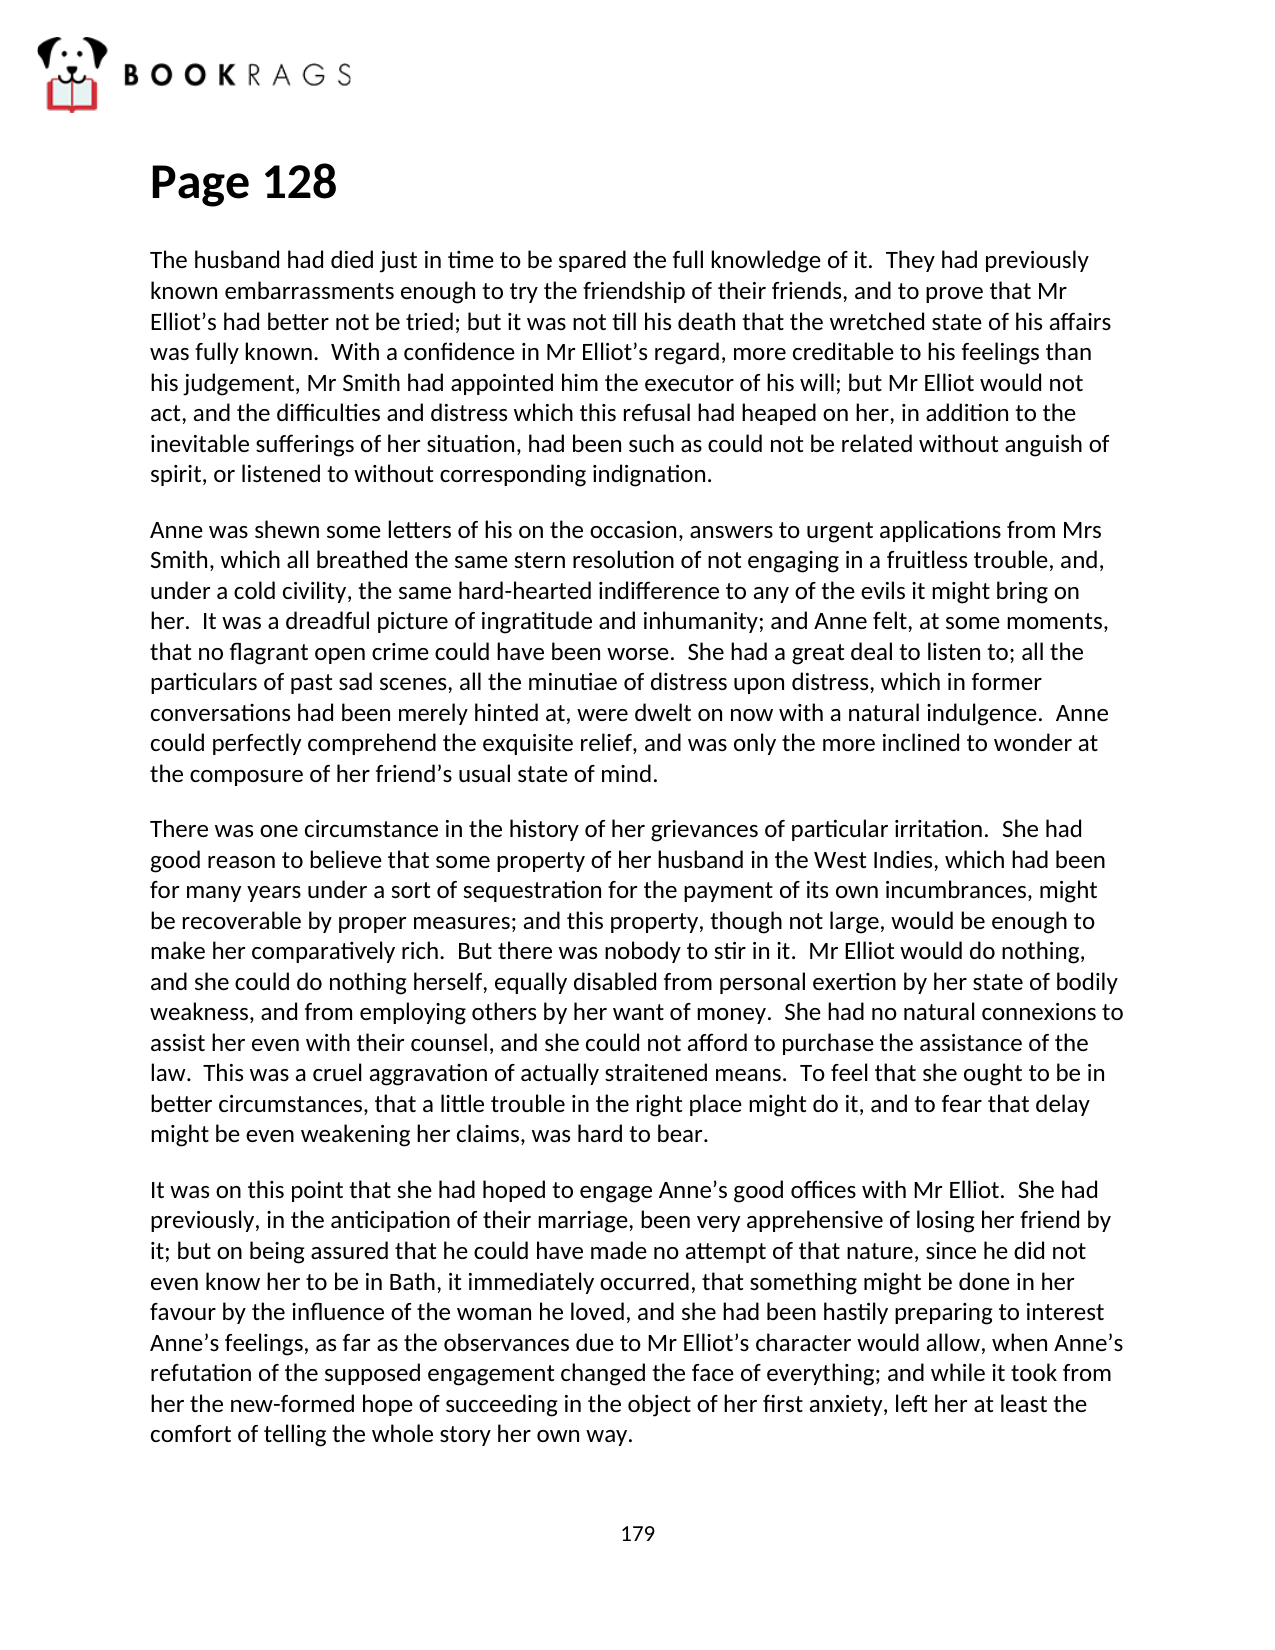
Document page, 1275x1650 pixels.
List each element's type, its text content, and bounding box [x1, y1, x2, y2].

text It was on this point that she had hoped to engage Anne’s good offices with Mr Elliot. She had previously, in the anticipation of their marriage, been very apprehensive of losing her friend by it; but on being assured that he could have made no attempt of that nature, since he did not even know her to be in Bath, it immediately occurred, that something might be done in her favour by the influence of the woman he loved, and she had been hastily preparing to interest Anne’s feelings, as far as the observances due to Mr Elliot’s character would allow, when Anne’s refutation of the supposed engagement changed the face of everything; and while it took from her the new-formed hope of succeeding in the object of her first anxiety, left her at least the comfort of telling the whole story her own way. [150, 1174, 1125, 1449]
text The husband had died just in time to be spared the full knowledge of it. They had previously known embarrassments enough to try the friendship of their friends, and to prove that Mr Elliot’s had better not be tried; but it was not till his death that the wretched state of his affairs was fully known. With a confidence in Mr Elliot’s regard, more creditable to his feelings than his judgement, Mr Smith had appointed him the executor of his will; but Mr Elliot would not act, and the difficulties and distress which this refusal had heaped on her, in addition to the inevitable sufferings of her situation, had been such as could not be related without anguish of spirit, or listened to without corresponding indignation. [150, 244, 1125, 489]
text Anne was shewn some letters of his on the occasion, answers to urgent applications from Mrs Smith, which all breathed the same stern resolution of not engaging in a fruitless trouble, and, under a cold civility, the same hard-hearted indifference to any of the evils it might bring on her. It was a dreadful picture of ingratitude and inhumanity; and Anne felt, at some moments, that no flagrant open crime could have been worse. She had a great deal to listen to; all the particulars of past sad scenes, all the minutiae of distress upon distress, which in former conversations had been merely hinted at, were dwelt on now with a natural indulgence. Anne could perfectly comprehend the exquisite relief, and was only the more inclined to wonder at the composure of her friend’s usual state of mind. [150, 514, 1125, 788]
text There was one circumstance in the history of her grievances of particular irritation. She had good reason to believe that some property of her husband in the West Indies, which had been for many years under a sort of sequestration for the payment of its own incumbrances, might be recoverable by proper measures; and this property, though not large, would be enough to make her comparatively rich. But there was nobody to stir in it. Mr Elliot would do nothing, and she could do nothing herself, equally disabled from personal exertion by her state of bodily weakness, and from employing others by her want of money. She had no natural connexions to assist her even with their counsel, and she could not afford to purchase the assistance of the law. This was a cruel aggravation of actually straitened means. To feel that she ought to be in better circumstances, that a little trouble in the right place might do it, and to fear that delay might be even weakening her claims, was hard to bear. [150, 813, 1125, 1149]
text Page 128 [150, 150, 1125, 211]
picture [37, 37, 351, 113]
